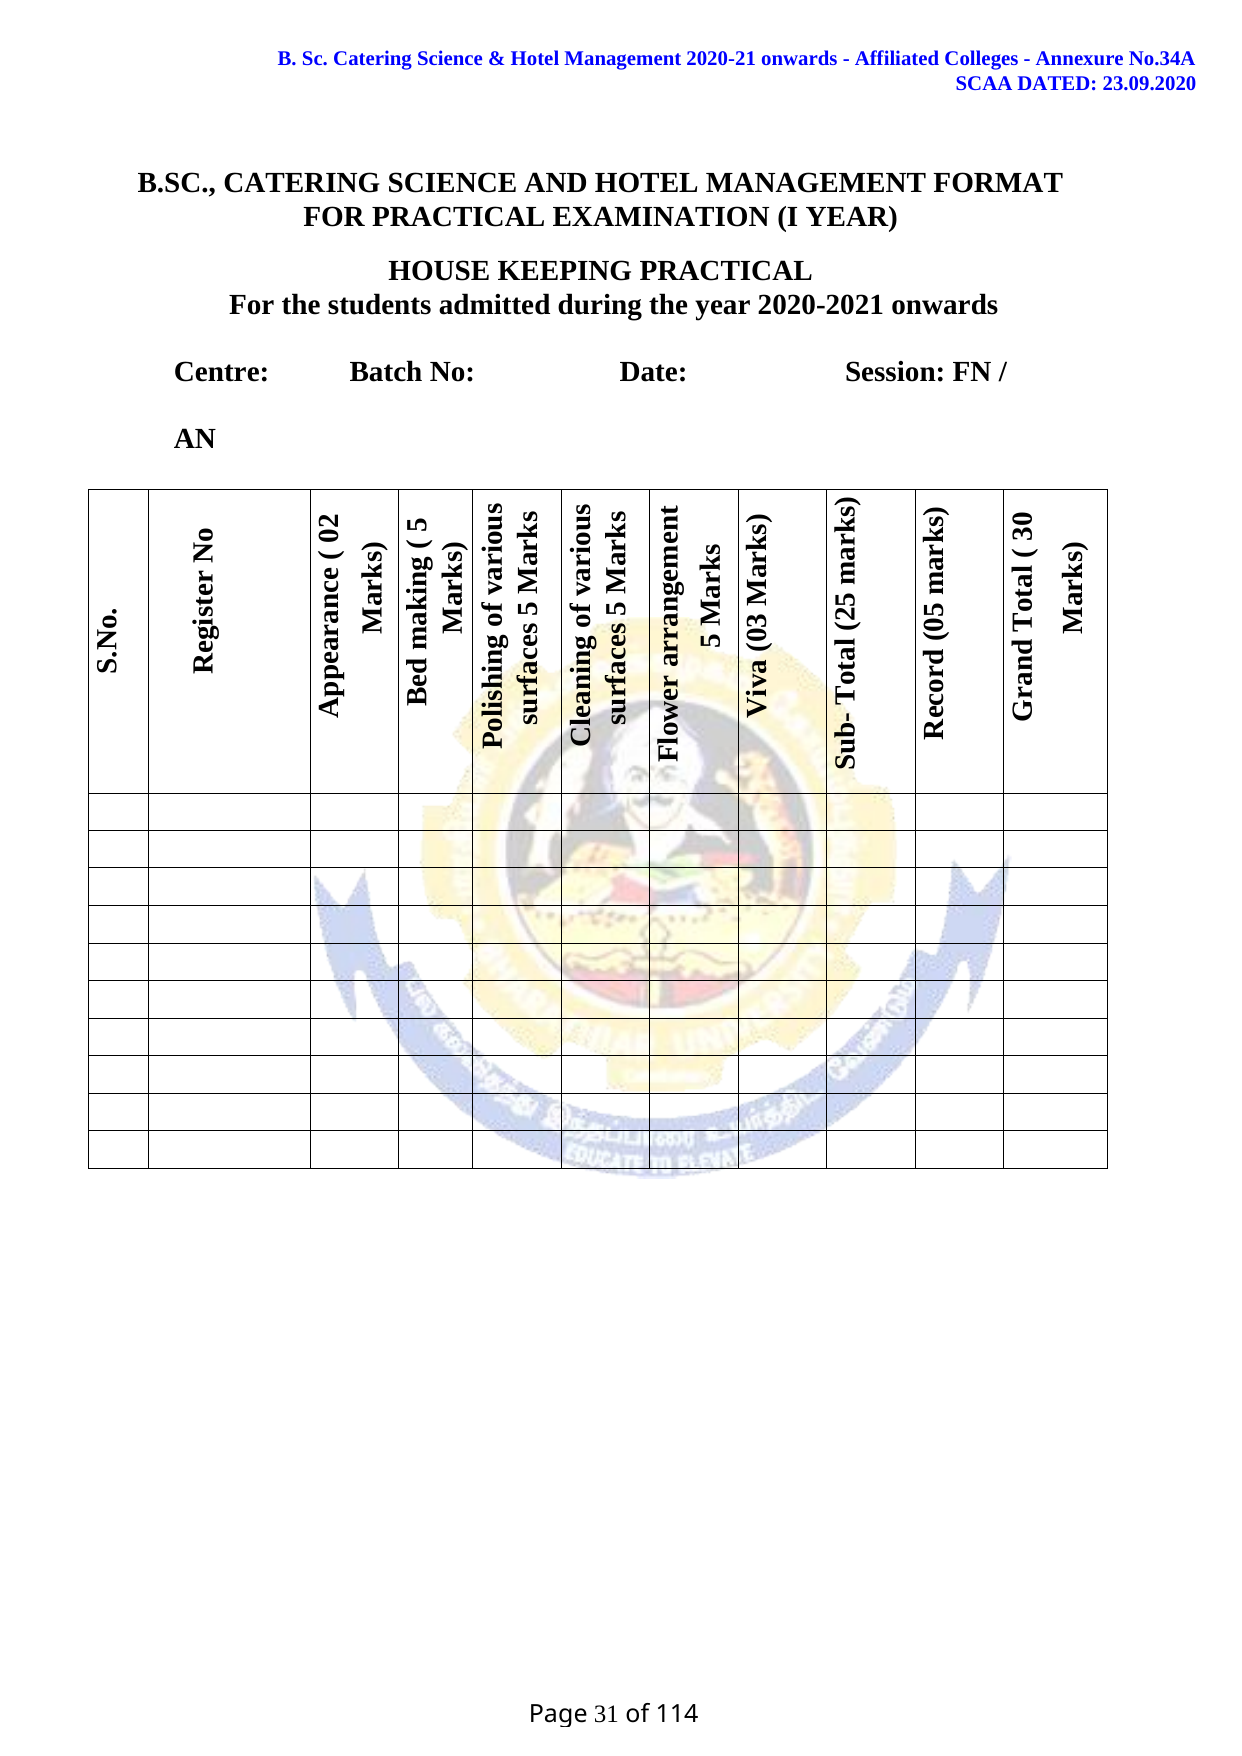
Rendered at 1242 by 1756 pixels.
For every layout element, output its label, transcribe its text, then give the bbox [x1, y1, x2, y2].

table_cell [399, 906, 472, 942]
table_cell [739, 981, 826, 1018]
table_cell [473, 794, 561, 830]
picture [313, 1169, 1012, 1179]
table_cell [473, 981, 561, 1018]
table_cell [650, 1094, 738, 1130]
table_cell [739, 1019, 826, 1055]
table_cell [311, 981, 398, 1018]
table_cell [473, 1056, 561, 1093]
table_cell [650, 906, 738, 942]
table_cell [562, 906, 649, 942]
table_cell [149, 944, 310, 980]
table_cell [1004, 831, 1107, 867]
table_header Polishing of various surfaces 5 Marks [473, 490, 561, 792]
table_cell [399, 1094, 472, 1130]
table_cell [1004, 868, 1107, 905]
table_cell [89, 831, 148, 867]
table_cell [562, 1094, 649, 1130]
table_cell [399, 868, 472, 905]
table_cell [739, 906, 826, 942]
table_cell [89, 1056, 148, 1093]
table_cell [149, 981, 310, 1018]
text For the students admitted during the year 2020-2021 onwards Centre: Batch No: Date: Session: FN / AN [174, 287, 1055, 455]
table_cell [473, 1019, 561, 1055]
table_cell [650, 794, 738, 830]
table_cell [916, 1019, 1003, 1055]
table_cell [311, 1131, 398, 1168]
table_cell [399, 794, 472, 830]
table_cell [149, 831, 310, 867]
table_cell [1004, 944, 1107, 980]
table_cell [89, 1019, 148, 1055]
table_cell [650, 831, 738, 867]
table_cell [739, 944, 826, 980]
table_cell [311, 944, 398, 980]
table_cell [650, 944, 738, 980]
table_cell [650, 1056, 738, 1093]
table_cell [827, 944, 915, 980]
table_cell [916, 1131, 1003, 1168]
table_cell [399, 831, 472, 867]
table_cell [739, 794, 826, 830]
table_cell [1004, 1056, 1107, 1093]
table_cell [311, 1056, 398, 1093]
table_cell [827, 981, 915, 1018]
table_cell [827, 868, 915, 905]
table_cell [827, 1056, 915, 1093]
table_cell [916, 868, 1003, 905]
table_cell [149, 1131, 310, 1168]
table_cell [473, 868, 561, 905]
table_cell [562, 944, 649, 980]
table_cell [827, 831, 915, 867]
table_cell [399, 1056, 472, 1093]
table_cell [149, 794, 310, 830]
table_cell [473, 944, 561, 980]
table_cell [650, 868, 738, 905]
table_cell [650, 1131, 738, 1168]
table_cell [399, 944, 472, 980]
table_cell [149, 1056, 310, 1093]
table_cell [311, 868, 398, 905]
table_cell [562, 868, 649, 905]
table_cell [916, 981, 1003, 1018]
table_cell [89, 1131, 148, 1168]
table_header Sub- Total (25 marks) [827, 490, 915, 792]
table_cell [473, 831, 561, 867]
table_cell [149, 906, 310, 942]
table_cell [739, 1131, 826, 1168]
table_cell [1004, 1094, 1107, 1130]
text HOUSE KEEPING PRACTICAL [83, 254, 1117, 287]
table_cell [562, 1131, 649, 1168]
table_header Cleaning of various surfaces 5 Marks [562, 490, 649, 792]
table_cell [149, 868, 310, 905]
table_header Appearance ( 02 Marks) [311, 490, 398, 792]
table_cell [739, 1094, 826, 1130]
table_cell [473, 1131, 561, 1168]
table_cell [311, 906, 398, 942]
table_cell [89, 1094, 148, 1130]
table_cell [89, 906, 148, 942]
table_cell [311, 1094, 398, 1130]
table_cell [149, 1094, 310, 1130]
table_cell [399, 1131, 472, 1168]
table_header Grand Total ( 30 Marks) [1004, 490, 1107, 792]
table_cell [89, 794, 148, 830]
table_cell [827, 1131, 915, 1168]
table_cell [916, 794, 1003, 830]
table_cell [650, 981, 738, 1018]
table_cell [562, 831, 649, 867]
table_header Record (05 marks) [916, 490, 1003, 792]
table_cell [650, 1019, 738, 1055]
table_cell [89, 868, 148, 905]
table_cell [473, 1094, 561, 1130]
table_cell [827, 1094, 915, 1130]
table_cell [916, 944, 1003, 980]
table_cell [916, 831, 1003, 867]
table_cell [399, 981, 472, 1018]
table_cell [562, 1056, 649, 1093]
table_header S.No. [89, 490, 148, 792]
table_cell [827, 794, 915, 830]
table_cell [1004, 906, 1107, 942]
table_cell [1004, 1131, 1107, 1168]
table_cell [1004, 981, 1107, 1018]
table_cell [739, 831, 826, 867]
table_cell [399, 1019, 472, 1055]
table_cell [562, 794, 649, 830]
table_header Flower arrangement 5 Marks [650, 490, 738, 792]
table_cell [311, 831, 398, 867]
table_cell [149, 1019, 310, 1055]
table_cell [311, 794, 398, 830]
table_cell [1004, 794, 1107, 830]
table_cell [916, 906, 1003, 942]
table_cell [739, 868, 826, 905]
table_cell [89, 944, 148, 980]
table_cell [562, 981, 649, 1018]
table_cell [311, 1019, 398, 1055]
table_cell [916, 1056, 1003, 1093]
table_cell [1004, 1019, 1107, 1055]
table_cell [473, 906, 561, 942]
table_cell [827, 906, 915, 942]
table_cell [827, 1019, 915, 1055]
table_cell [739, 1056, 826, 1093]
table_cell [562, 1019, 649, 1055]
table_header Bed making ( 5 Marks) [399, 490, 472, 792]
table_header Viva (03 Marks) [739, 490, 826, 792]
text B.SC., CATERING SCIENCE AND HOTEL MANAGEMENT FORMAT FOR PRACTICAL EXAMINATION (I YEAR) [137, 166, 1064, 233]
table_header Register No [149, 490, 310, 792]
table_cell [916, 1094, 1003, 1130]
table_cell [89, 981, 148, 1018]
